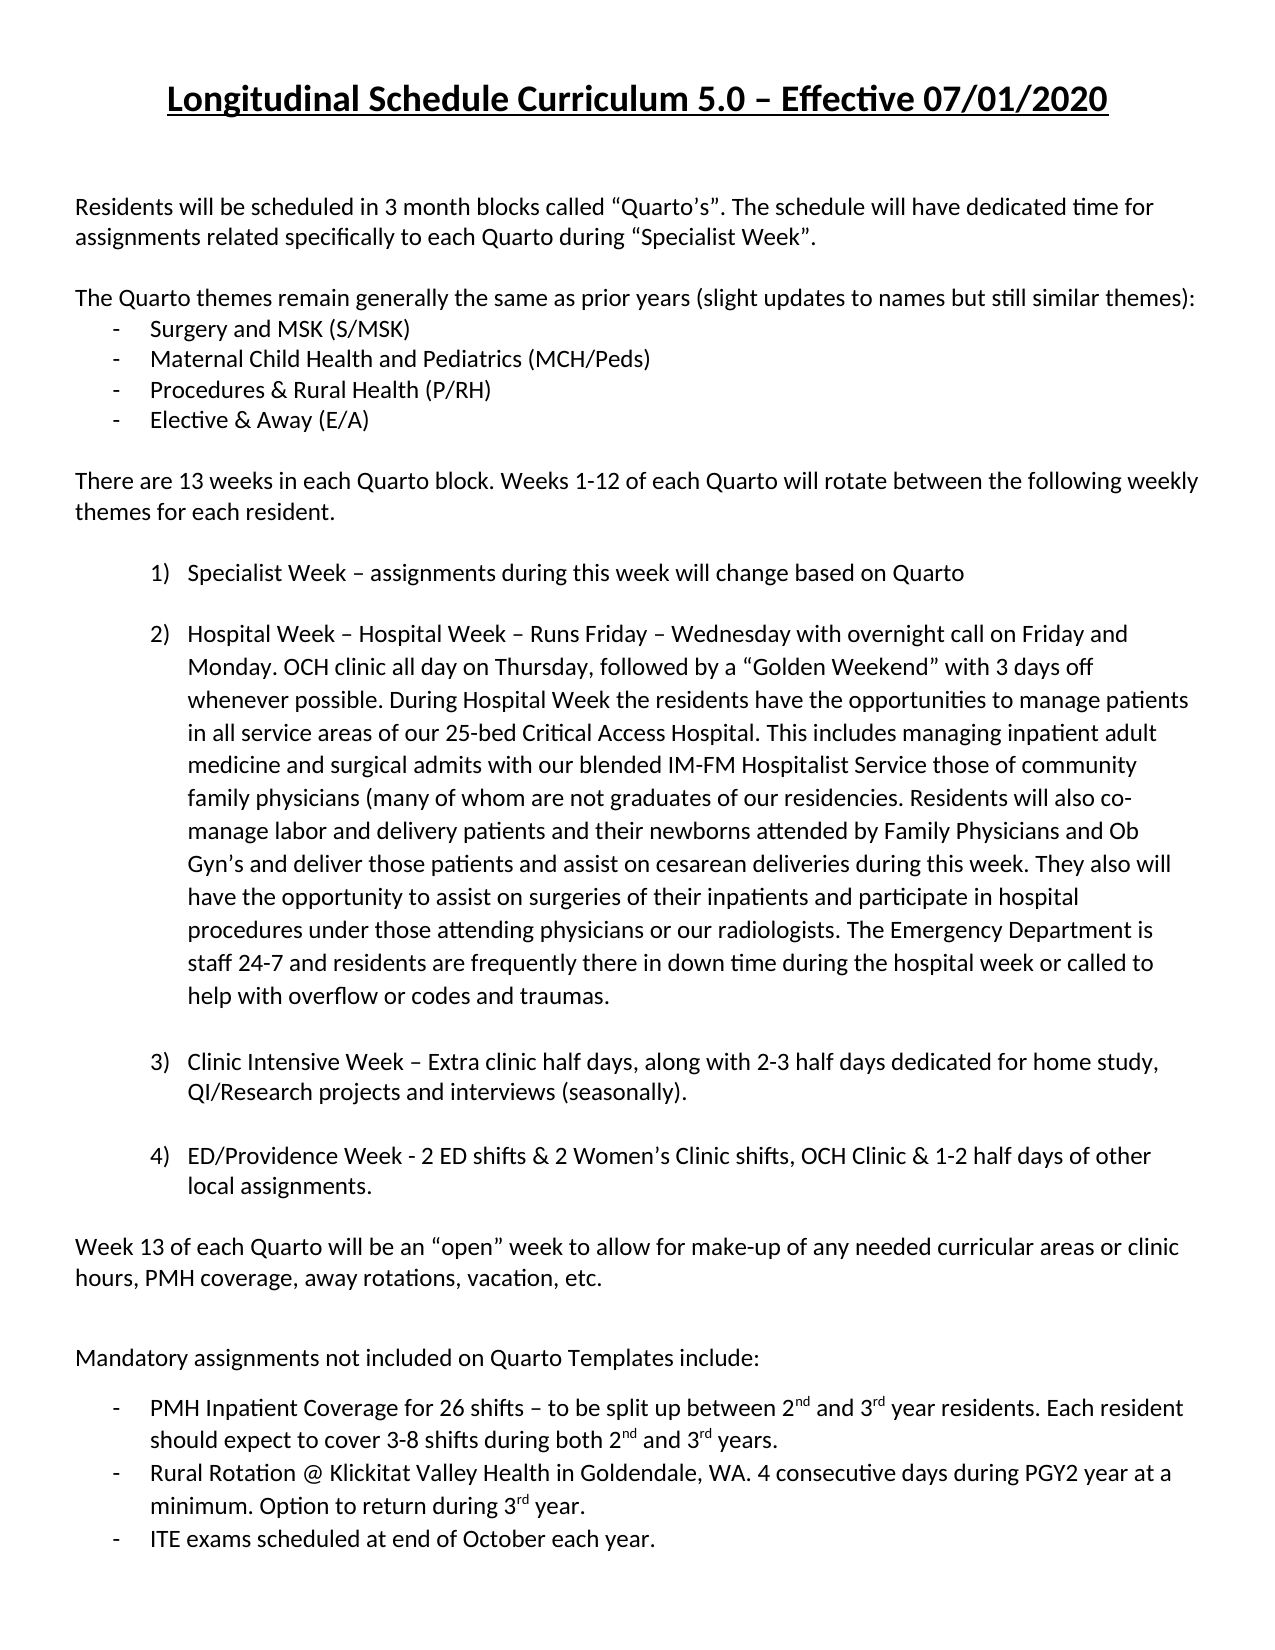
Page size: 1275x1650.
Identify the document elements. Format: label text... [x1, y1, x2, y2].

list ED/Providence Week - 2 ED shifts & 2 Women’s Clinic shifts, OCH Clinic & 1-2 half days of other local assignments. [150, 1140, 1200, 1201]
text Mandatory assignments not included on Quarto Templates include: [75, 1342, 1200, 1373]
list ITE exams scheduled at end of October each year. [112, 1523, 1200, 1554]
list PMH Inpatient Coverage for 26 shifts – to be split up between 2nd and 3rd year residents. Each resident should expect to cover 3-8 shifts during both 2nd and 3rd years. [112, 1392, 1200, 1455]
list Clinic Intensive Week – Extra clinic half days, along with 2-3 half days dedicated for home study, QI/Research projects and interviews (seasonally). [150, 1046, 1200, 1107]
text Longitudinal Schedule Curriculum 5.0 – Effective 07/01/2020 [75, 75, 1200, 121]
list Procedures & Rural Health (P/RH) [112, 374, 1200, 404]
text There are 13 weeks in each Quarto block. Weeks 1-12 of each Quarto will rotate between the following weekly themes for each resident. [75, 465, 1200, 526]
list Maternal Child Health and Pediatrics (MCH/Peds) [112, 343, 1200, 374]
list Surgery and MSK (S/MSK) [112, 313, 1200, 343]
list Specialist Week – assignments during this week will change based on Quarto [150, 557, 1200, 587]
text The Quarto themes remain generally the same as prior years (slight updates to names but still similar themes): [75, 282, 1200, 313]
list Elective & Away (E/A) [112, 404, 1200, 435]
text Residents will be scheduled in 3 month blocks called “Quarto’s”. The schedule will have dedicated time for assignments related specifically to each Quarto during “Specialist Week”. [75, 191, 1200, 252]
list Rural Rotation @ Klickitat Valley Health in Goldendale, WA. 4 consecutive days during PGY2 year at a minimum. Option to return during 3rd year. [112, 1457, 1200, 1521]
list Hospital Week – Hospital Week – Runs Friday – Wednesday with overnight call on Friday and Monday. OCH clinic all day on Thursday, followed by a “Golden Weekend” with 3 days off whenever possible. During Hospital Week the residents have the opportunities to manage patients in all service areas of our 25-bed Critical Access Hospital. This includes managing inpatient adult medicine and surgical admits with our blended IM-FM Hospitalist Service those of community family physicians (many of whom are not graduates of our residencies. Residents will also co-manage labor and delivery patients and their newborns attended by Family Physicians and Ob Gyn’s and deliver those patients and assist on cesarean deliveries during this week. They also will have the opportunity to assist on surgeries of their inpatients and participate in hospital procedures under those attending physicians or our radiologists. The Emergency Department is staff 24-7 and residents are frequently there in down time during the hospital week or called to help with overflow or codes and traumas. [150, 618, 1200, 1011]
text Week 13 of each Quarto will be an “open” week to allow for make-up of any needed curricular areas or clinic hours, PMH coverage, away rotations, vacation, etc. [75, 1231, 1200, 1292]
